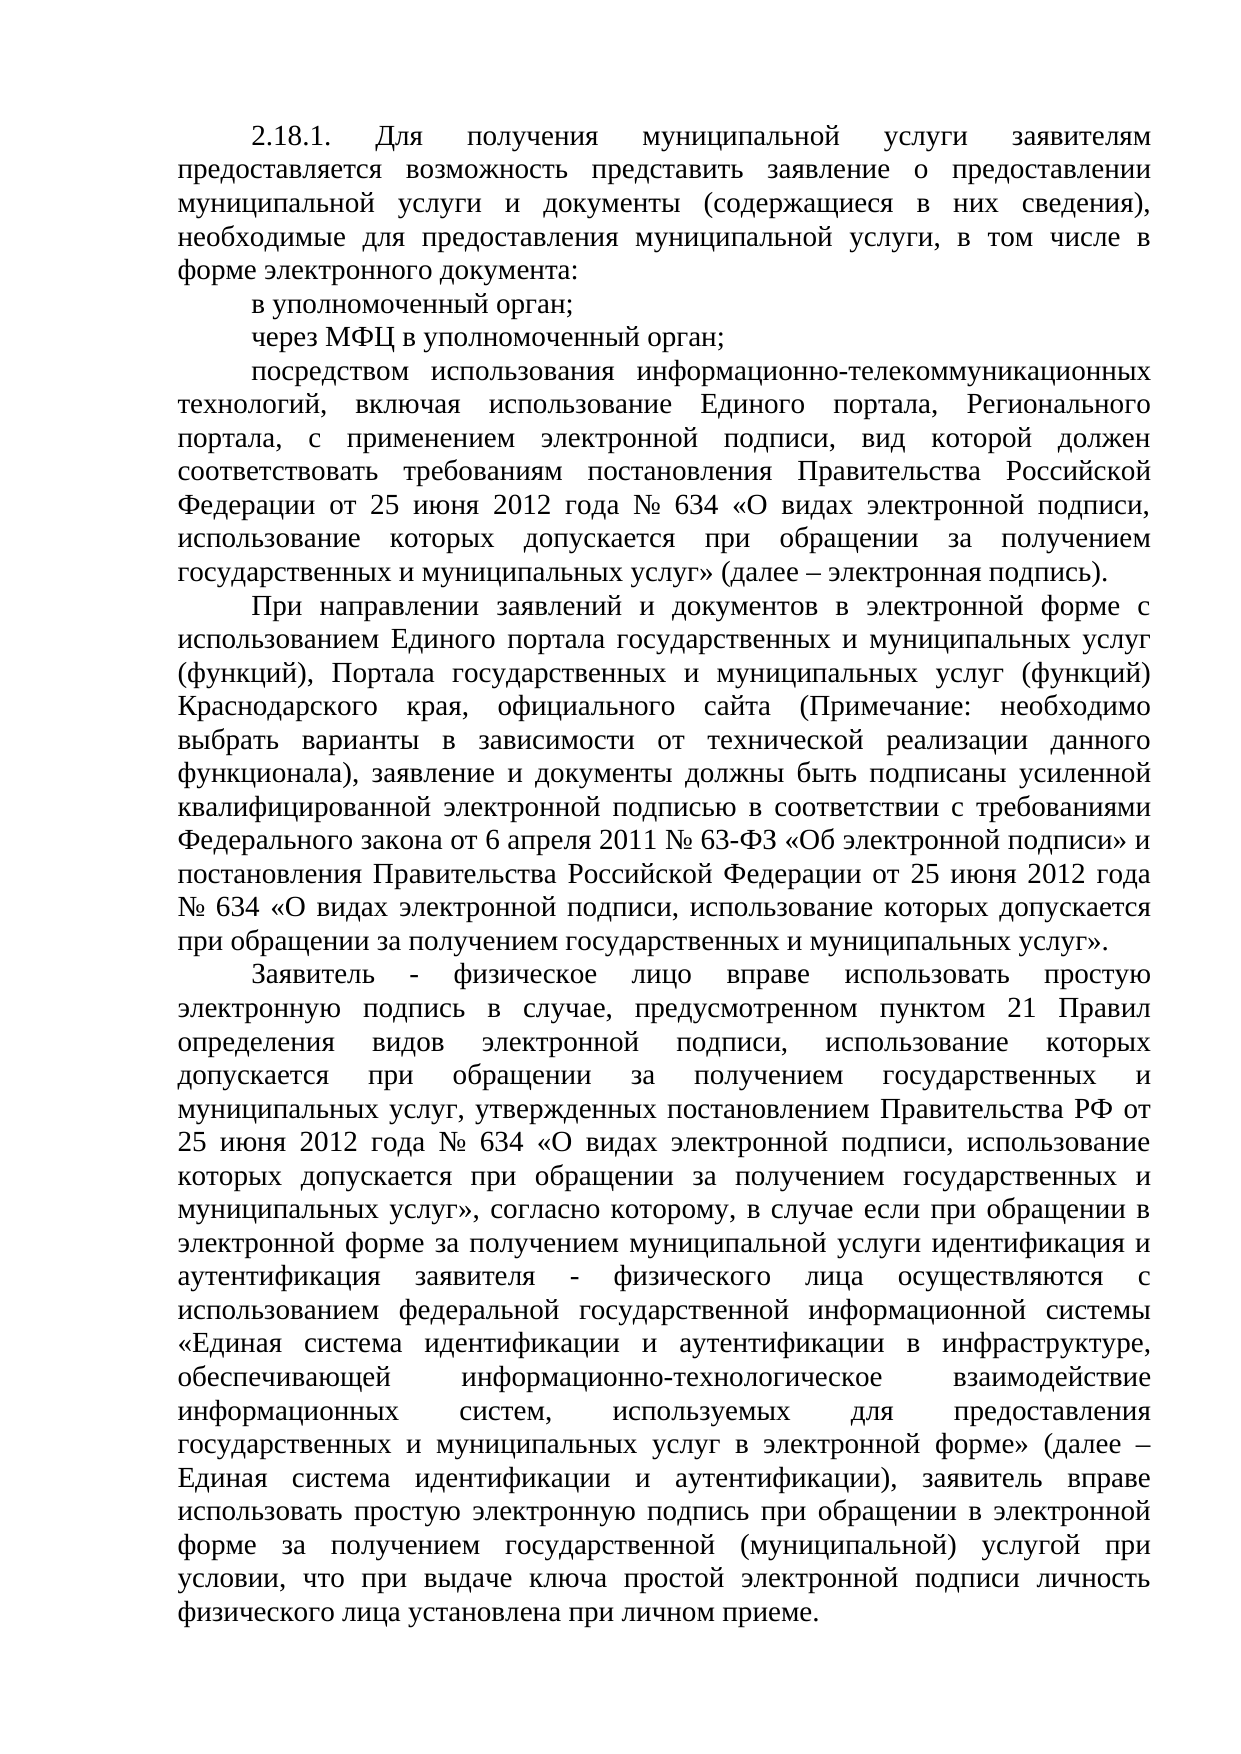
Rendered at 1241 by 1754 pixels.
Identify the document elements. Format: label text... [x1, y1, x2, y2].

text 2.18.1. Для получения муниципальной услуги заявителям предоставляется возможность представить заявление о предоставлении муниципальной услуги и документы (содержащиеся в них сведения), необходимые для предоставления муниципальной услуги, в том числе в форме электронного документа: [177, 118, 1152, 286]
text в уполномоченный орган; [177, 286, 1152, 319]
text посредством использования информационно-телекоммуникационных технологий, включая использование Единого портала, Регионального портала, с применением электронной подписи, вид которой должен соответствовать требованиям постановления Правительства Российской Федерации от 25 июня 2012 года № 634 «О видах электронной подписи, использование которых допускается при обращении за получением государственных и муниципальных услуг» (далее – электронная подпись). [177, 353, 1152, 588]
text При направлении заявлений и документов в электронной форме с использованием Единого портала государственных и муниципальных услуг (функций), Портала государственных и муниципальных услуг (функций) Краснодарского края, официального сайта (Примечание: необходимо выбрать варианты в зависимости от технической реализации данного функционала), заявление и документы должны быть подписаны усиленной квалифицированной электронной подписью в соответствии с требованиями Федерального закона от 6 апреля 2011 № 63-ФЗ «Об электронной подписи» и постановления Правительства Российской Федерации от 25 июня 2012 года № 634 «О видах электронной подписи, использование которых допускается при обращении за получением государственных и муниципальных услуг». [177, 588, 1152, 957]
text Заявитель - физическое лицо вправе использовать простую электронную подпись в случае, предусмотренном пунктом 21 Правил определения видов электронной подписи, использование которых допускается при обращении за получением государственных и муниципальных услуг, утвержденных постановлением Правительства РФ от 25 июня 2012 года № 634 «О видах электронной подписи, использование которых допускается при обращении за получением государственных и муниципальных услуг», согласно которому, в случае если при обращении в электронной форме за получением муниципальной услуги идентификация и аутентификация заявителя - физического лица осуществляются с использованием федеральной государственной информационной системы «Единая система идентификации и аутентификации в инфраструктуре, обеспечивающей информационно-технологическое взаимодействие информационных систем, используемых для предоставления государственных и муниципальных услуг в электронной форме» (далее – Единая система идентификации и аутентификации), заявитель вправе использовать простую электронную подпись при обращении в электронной форме за получением государственной (муниципальной) услугой при условии, что при выдаче ключа простой электронной подписи личность физического лица установлена при личном приеме. [177, 957, 1152, 1627]
text через МФЦ в уполномоченный орган; [177, 319, 1152, 353]
